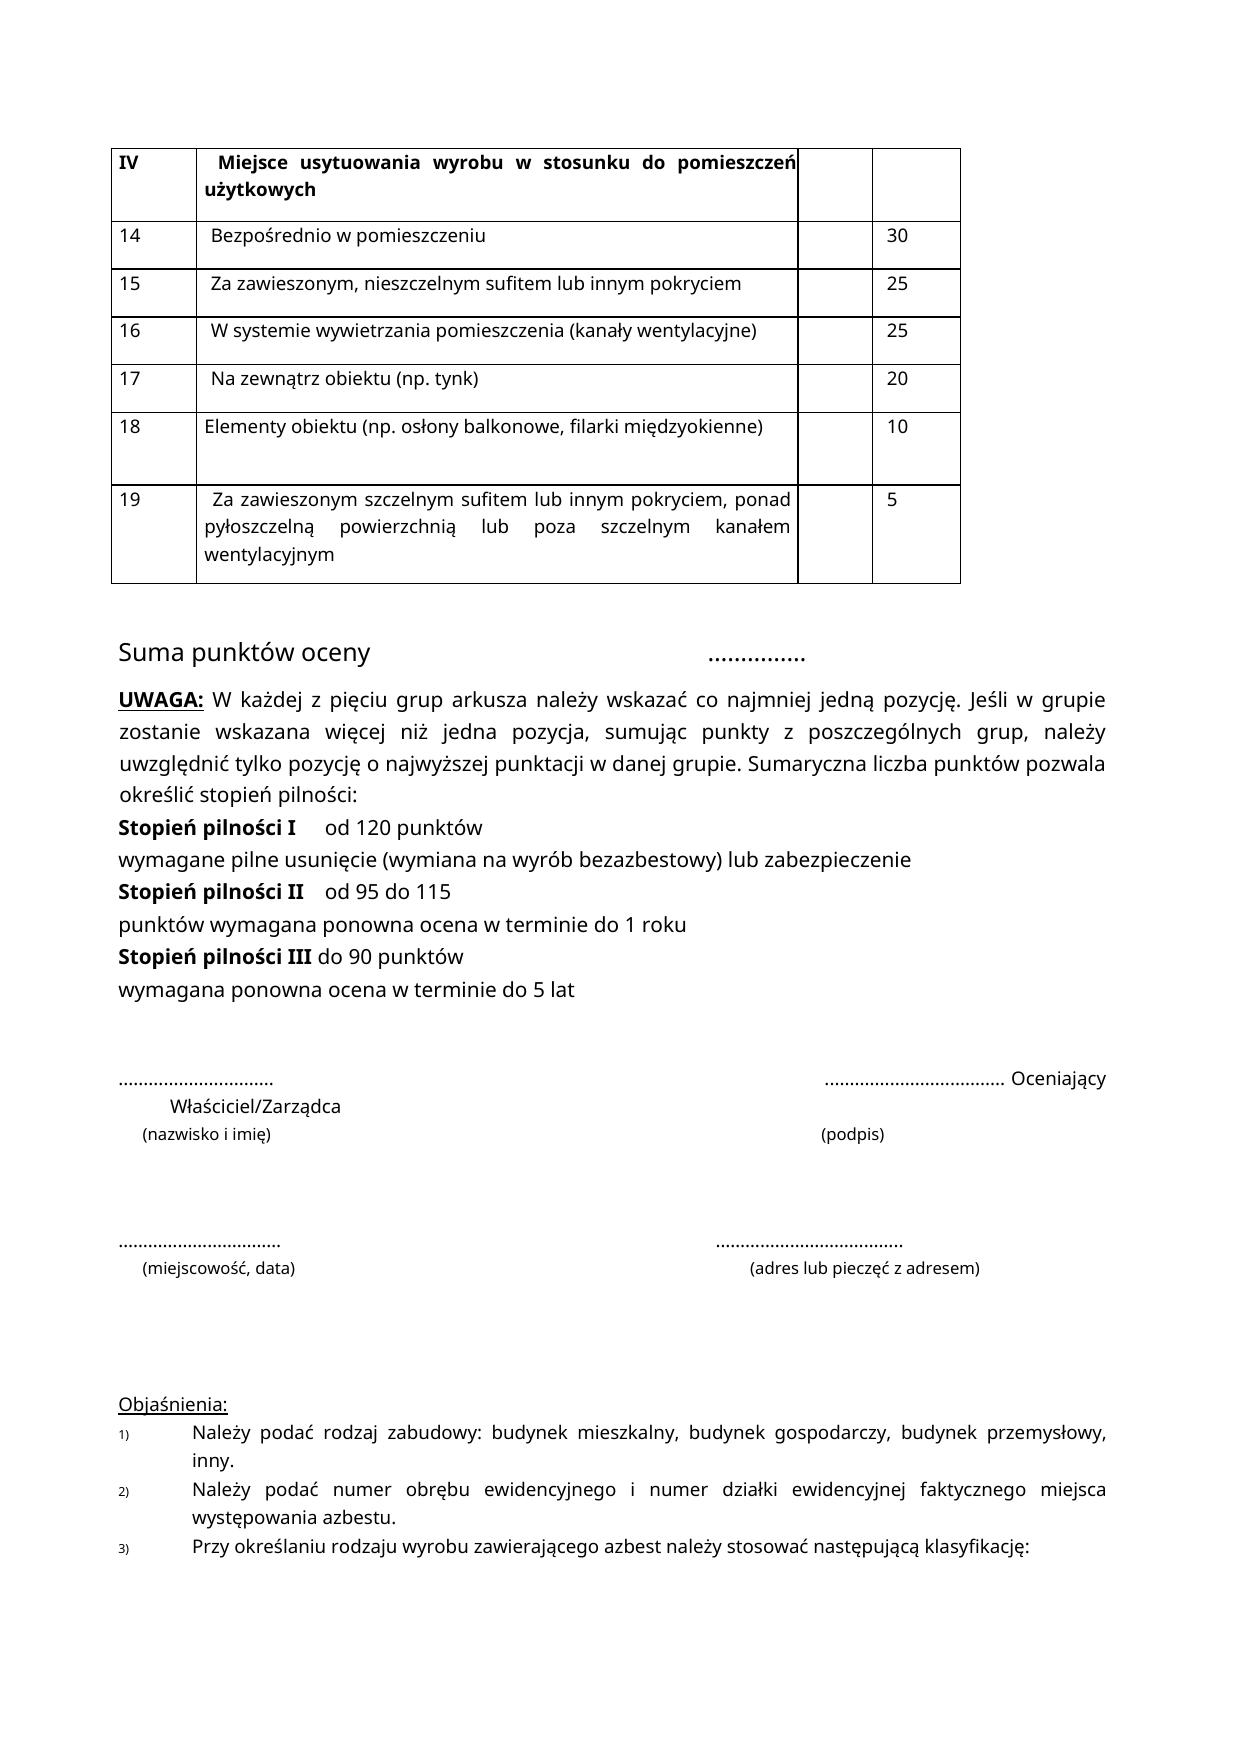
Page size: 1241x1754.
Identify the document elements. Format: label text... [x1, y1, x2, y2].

table_cell [799, 270, 872, 316]
table_cell 17 [112, 365, 196, 411]
table_cell 19 [112, 486, 196, 583]
text …………………………… ……………………………….. [118, 1227, 1108, 1253]
table_cell Za zawieszonym, nieszczelnym sufitem lub innym pokryciem [197, 270, 797, 316]
table_cell [873, 149, 960, 221]
text Stopień pilności III do 90 punktów [118, 942, 1108, 971]
table_cell Na zewnątrz obiektu (np. tynk) [197, 365, 797, 411]
table_cell 18 [112, 413, 196, 484]
table_cell IV [112, 149, 196, 221]
text Objaśnienia: [118, 1391, 1108, 1417]
list Przy określaniu rodzaju wyrobu zawierającego azbest należy stosować następującą klasyfikację: [118, 1533, 1108, 1559]
table_cell [799, 413, 872, 484]
list Należy podać numer obrębu ewidencyjnego i numer działki ewidencyjnej faktycznego miejsca występowania azbestu. [118, 1476, 1108, 1530]
table_cell 5 [873, 486, 960, 583]
table_cell Za zawieszonym szczelnym sufitem lub innym pokryciem, ponad pyłoszczelną powierzchnią lub poza szczelnym kanałem wentylacyjnym [197, 486, 797, 583]
text wymagana ponowna ocena w terminie do 5 lat [118, 975, 1108, 1003]
table_cell 25 [873, 318, 960, 364]
table_cell [799, 365, 872, 411]
table_cell 14 [112, 222, 196, 268]
list Należy podać rodzaj zabudowy: budynek mieszkalny, budynek gospodarczy, budynek przemysłowy, inny. [118, 1419, 1108, 1473]
table_cell W systemie wywietrzania pomieszczenia (kanały wentylacyjne) [197, 318, 797, 364]
table_cell 16 [112, 318, 196, 364]
table_cell Miejsce usytuowania wyrobu w stosunku do pomieszczeń użytkowych [197, 149, 797, 221]
table_cell [799, 486, 872, 583]
table_cell Elementy obiektu (np. osłony balkonowe, filarki międzyokienne) [197, 413, 797, 484]
text punktów wymagana ponowna ocena w terminie do 1 roku [118, 910, 1108, 938]
text ............................... .................................... Oceniający Właściciel/Zarządca [118, 1065, 1108, 1118]
text Stopień pilności I od 120 punktów [118, 813, 1108, 841]
text wymagane pilne usunięcie (wymiana na wyrób bezazbestowy) lub zabezpieczenie [118, 845, 1108, 873]
table_cell 25 [873, 270, 960, 316]
table_cell [799, 149, 872, 221]
text (miejscowość, data) (adres lub pieczęć z adresem) [142, 1256, 1108, 1279]
table_cell 20 [873, 365, 960, 411]
table_cell [799, 222, 872, 268]
text (nazwisko i imię) (podpis) [142, 1122, 1108, 1145]
text UWAGA: W każdej z pięciu grup arkusza należy wskazać co najmniej jedną pozycję. Jeśli w grupie zostanie wskazana więcej niż jedna pozycja, sumując punkty z poszczególnych grup, należy uwzględnić tylko pozycję o najwyższej punktacji w danej grupie. Sumaryczna liczba punktów pozwala określić stopień pilności: [118, 686, 1108, 809]
table_cell 30 [873, 222, 960, 268]
text Suma punktów oceny …………… [118, 634, 1108, 669]
text Stopień pilności II od 95 do 115 [118, 877, 1108, 906]
table_cell 15 [112, 270, 196, 316]
table_cell 10 [873, 413, 960, 484]
table_cell Bezpośrednio w pomieszczeniu [197, 222, 797, 268]
table_cell [799, 318, 872, 364]
